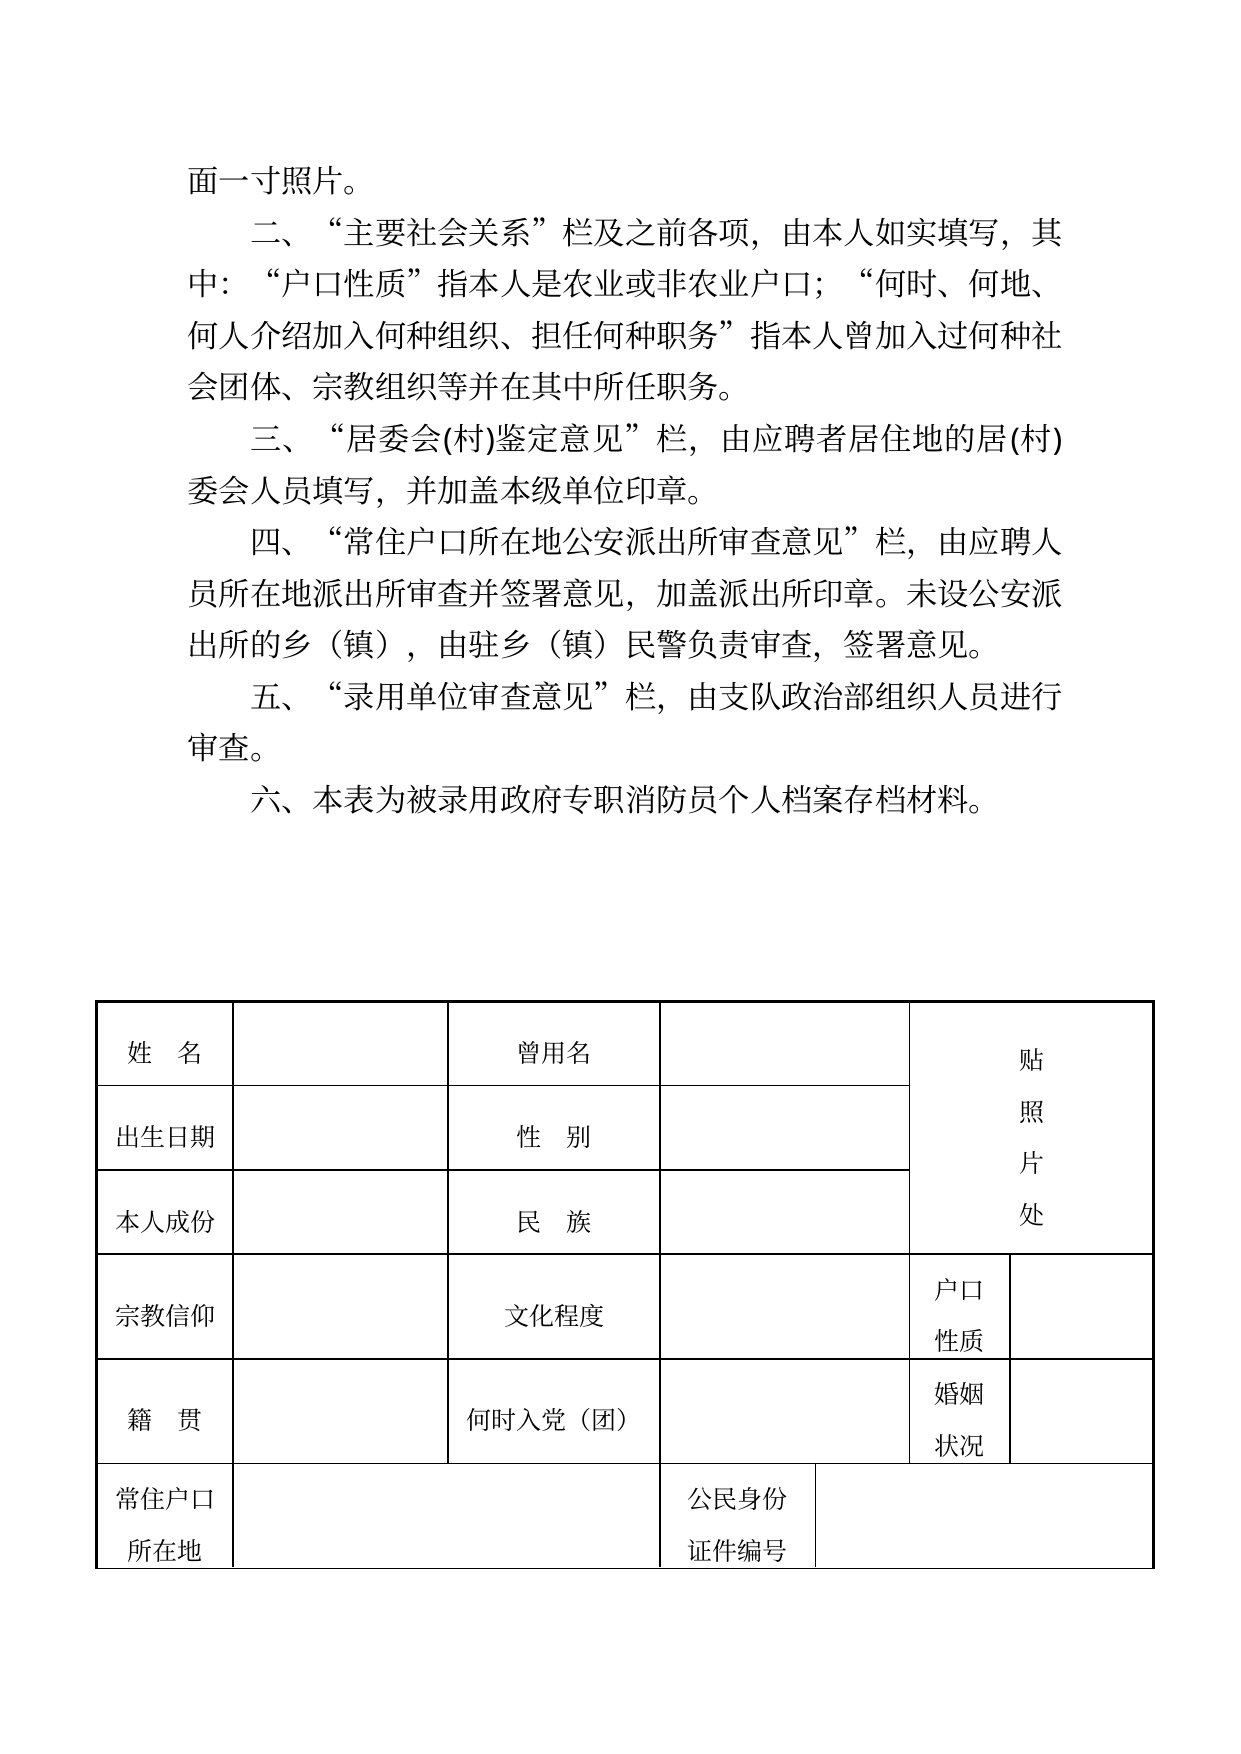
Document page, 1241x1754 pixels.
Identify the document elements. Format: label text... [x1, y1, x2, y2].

table_cell [234, 1360, 447, 1463]
table_cell [661, 1171, 909, 1253]
table_cell 性 别 [449, 1086, 659, 1169]
table_header 姓 名 [98, 1003, 232, 1084]
table_cell [234, 1086, 447, 1169]
text 四、“常住户口所在地公安派出所审查意见”栏，由应聘人员所在地派出所审查并签署意见，加盖派出所印章。未设公安派出所的乡（镇），由驻乡（镇）民警负责审查，签署意见。 [187, 511, 1062, 666]
table_header [234, 1003, 447, 1084]
table_header [661, 1003, 909, 1084]
table_cell 常住户口 所在地 [98, 1464, 232, 1567]
table_cell 宗教信仰 [98, 1255, 232, 1358]
table_cell 何时入党（团） [449, 1360, 659, 1463]
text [187, 150, 1062, 202]
table_cell 婚姻 状况 [910, 1360, 1009, 1463]
table_cell [661, 1255, 909, 1358]
table_cell 籍 贯 [98, 1360, 232, 1463]
table_cell [1011, 1360, 1152, 1463]
text 六、本表为被录用政府专职消防员个人档案存档材料。 [187, 769, 1062, 820]
table_cell 公民身份 证件编号 [661, 1464, 815, 1567]
table_cell 本人成份 [98, 1171, 232, 1253]
table_cell [234, 1171, 447, 1253]
table_cell [661, 1360, 909, 1463]
text 三、“居委会(村)鉴定意见”栏，由应聘者居住地的居(村)委会人员填写，并加盖本级单位印章。 [187, 408, 1062, 511]
table_cell 出生日期 [98, 1086, 232, 1169]
table_cell 文化程度 [449, 1255, 659, 1358]
table_cell [234, 1464, 659, 1567]
table_header 曾用名 [449, 1003, 659, 1084]
table_cell [661, 1086, 909, 1169]
table_header 贴 照 片 处 [910, 1003, 1152, 1253]
table_cell [1011, 1255, 1152, 1358]
text 五、“录用单位审查意见”栏，由支队政治部组织人员进行审查。 [187, 666, 1062, 769]
table_cell 户口 性质 [910, 1255, 1009, 1358]
table_cell [816, 1464, 1152, 1567]
text 二、“主要社会关系”栏及之前各项，由本人如实填写，其中：“户口性质”指本人是农业或非农业户口；“何时、何地、何人介绍加入何种组织、担任何种职务”指本人曾加入过何种社会团体、宗教组织等并在其中所任职务。 [187, 202, 1062, 408]
table_cell 民 族 [449, 1171, 659, 1253]
table_cell [234, 1255, 447, 1358]
